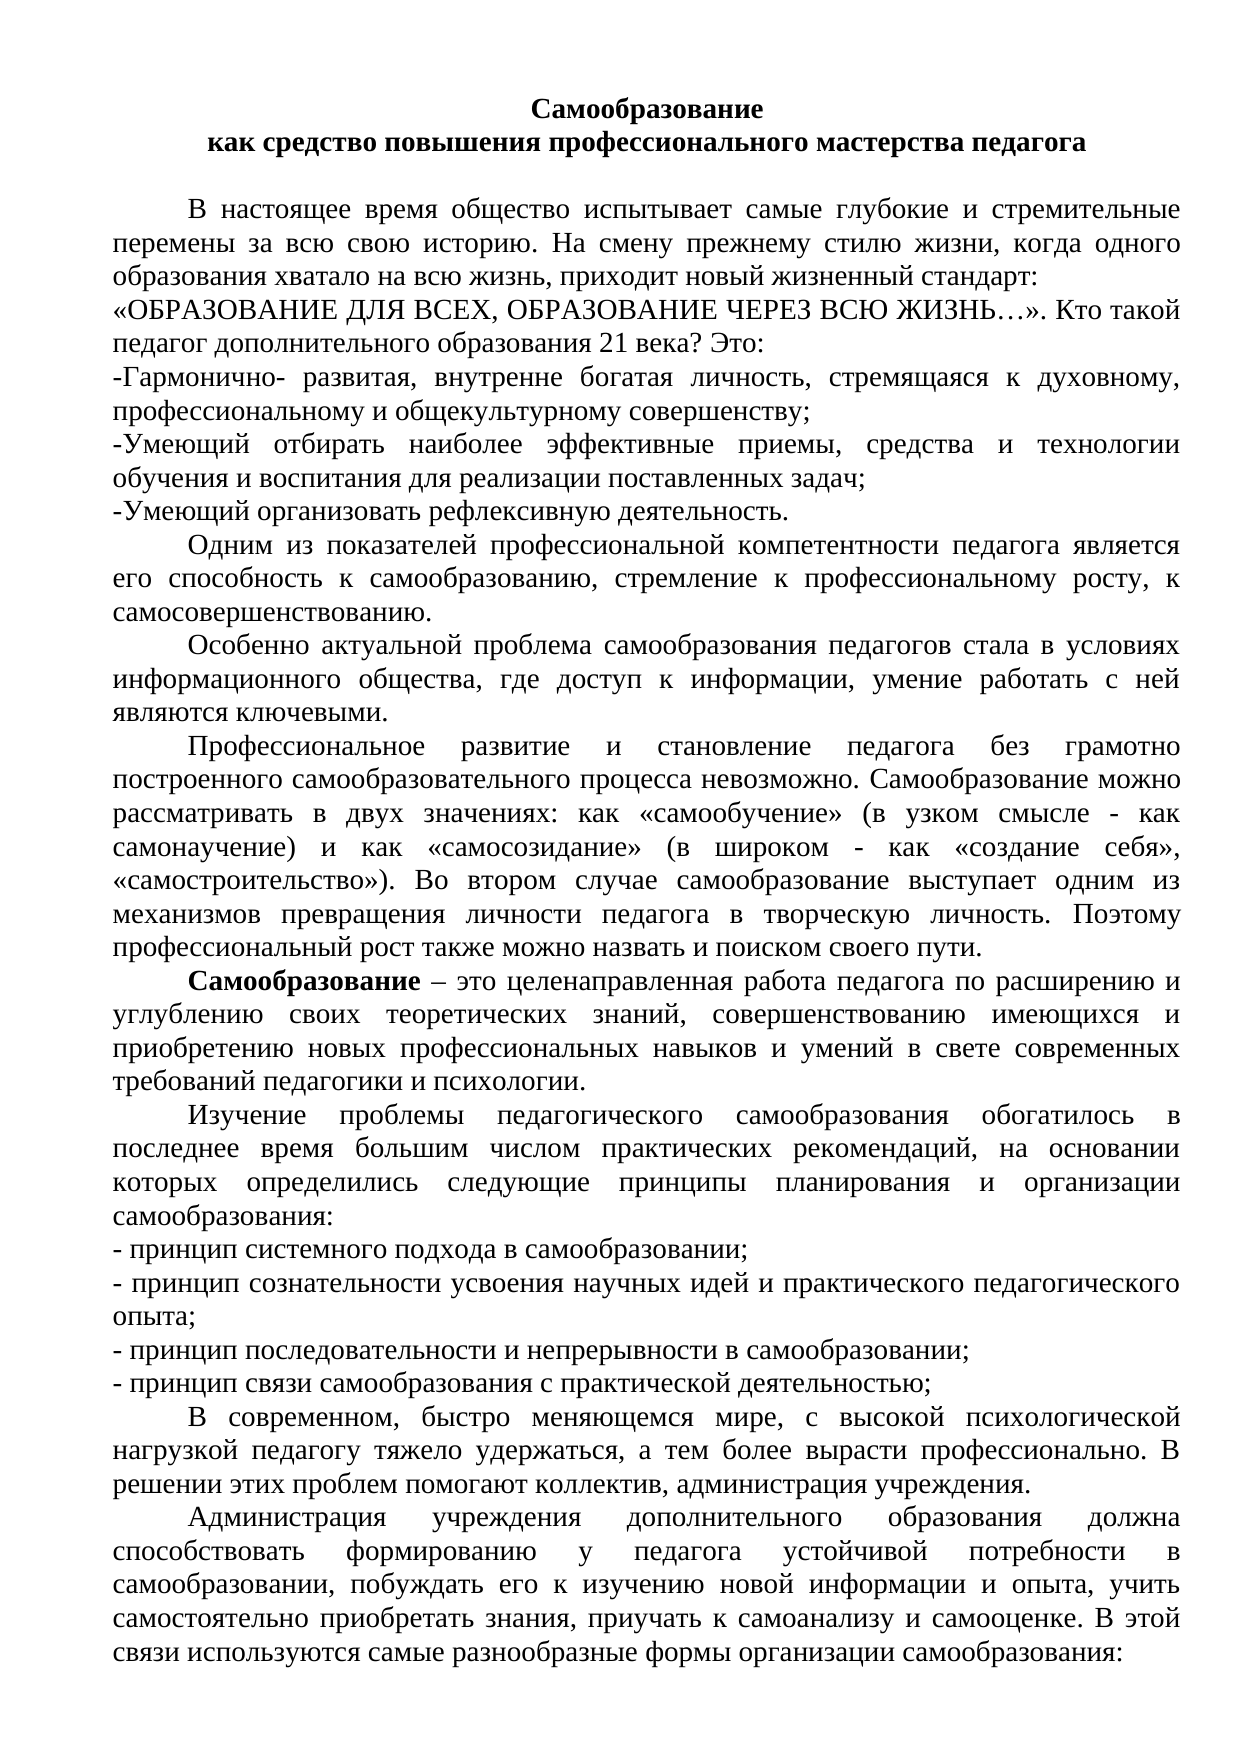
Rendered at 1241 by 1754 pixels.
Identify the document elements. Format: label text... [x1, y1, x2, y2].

text Самообразование – это целенаправленная работа педагога по расширению и углублению своих теоретических знаний, совершенствованию имеющихся и приобретению новых профессиональных навыков и умений в свете современных требований педагогики и психологии. [112, 963, 1181, 1097]
text -Гармонично- развитая, внутренне богатая личность, стремящаяся к духовному, профессиональному и общекультурному совершенству; [112, 359, 1181, 426]
text «ОБРАЗОВАНИЕ ДЛЯ ВСЕХ, ОБРАЗОВАНИЕ ЧЕРЕЗ ВСЮ ЖИЗНЬ…». Кто такой педагог дополнительного образования 21 века? Это: [112, 292, 1181, 359]
text - принцип связи самообразования с практической деятельностью; [112, 1365, 1181, 1399]
text В настоящее время общество испытывает самые глубокие и стремительные перемены за всю свою историю. На смену прежнему стилю жизни, когда одного образования хватало на всю жизнь, приходит новый жизненный стандарт: [112, 191, 1181, 292]
text Особенно актуальной проблема самообразования педагогов стала в условиях информационного общества, где доступ к информации, умение работать с ней являются ключевыми. [112, 627, 1181, 728]
text Изучение проблемы педагогического самообразования обогатилось в последнее время большим числом практических рекомендаций, на основании которых определились следующие принципы планирования и организации самообразования: [112, 1097, 1181, 1231]
text Самообразование [112, 91, 1181, 124]
text -Умеющий отбирать наиболее эффективные приемы, средства и технологии обучения и воспитания для реализации поставленных задач; [112, 426, 1181, 493]
text -Умеющий организовать рефлексивную деятельность. [112, 493, 1181, 527]
text Одним из показателей профессиональной компетентности педагога является его способность к самообразованию, стремление к профессиональному росту, к самосовершенствованию. [112, 527, 1181, 627]
text - принцип последовательности и непрерывности в самообразовании; [112, 1332, 1181, 1365]
text - принцип сознательности усвоения научных идей и практического педагогического опыта; [112, 1265, 1181, 1332]
text Профессиональное развитие и становление педагога без грамотно построенного самообразовательного процесса невозможно. Самообразование можно рассматривать в двух значениях: как «самообучение» (в узком смысле - как самонаучение) и как «самосозидание» (в широком - как «создание себя», «самостроительство»). Во втором случае самообразование выступает одним из механизмов превращения личности педагога в творческую личность. Поэтому профессиональный рост также можно назвать и поиском своего пути. [112, 728, 1181, 963]
text Администрация учреждения дополнительного образования должна способствовать формированию у педагога устойчивой потребности в самообразовании, побуждать его к изучению новой информации и опыта, учить самостоятельно приобретать знания, приучать к самоанализу и самооценке. В этой связи используются самые разнообразные формы организации самообразования: [112, 1499, 1181, 1667]
text В современном, быстро меняющемся мире, с высокой психологической нагрузкой педагогу тяжело удержаться, а тем более вырасти профессионально. В решении этих проблем помогают коллектив, администрация учреждения. [112, 1399, 1181, 1499]
text - принцип системного подхода в самообразовании; [112, 1231, 1181, 1265]
text как средство повышения профессионального мастерства педагога [112, 124, 1181, 158]
